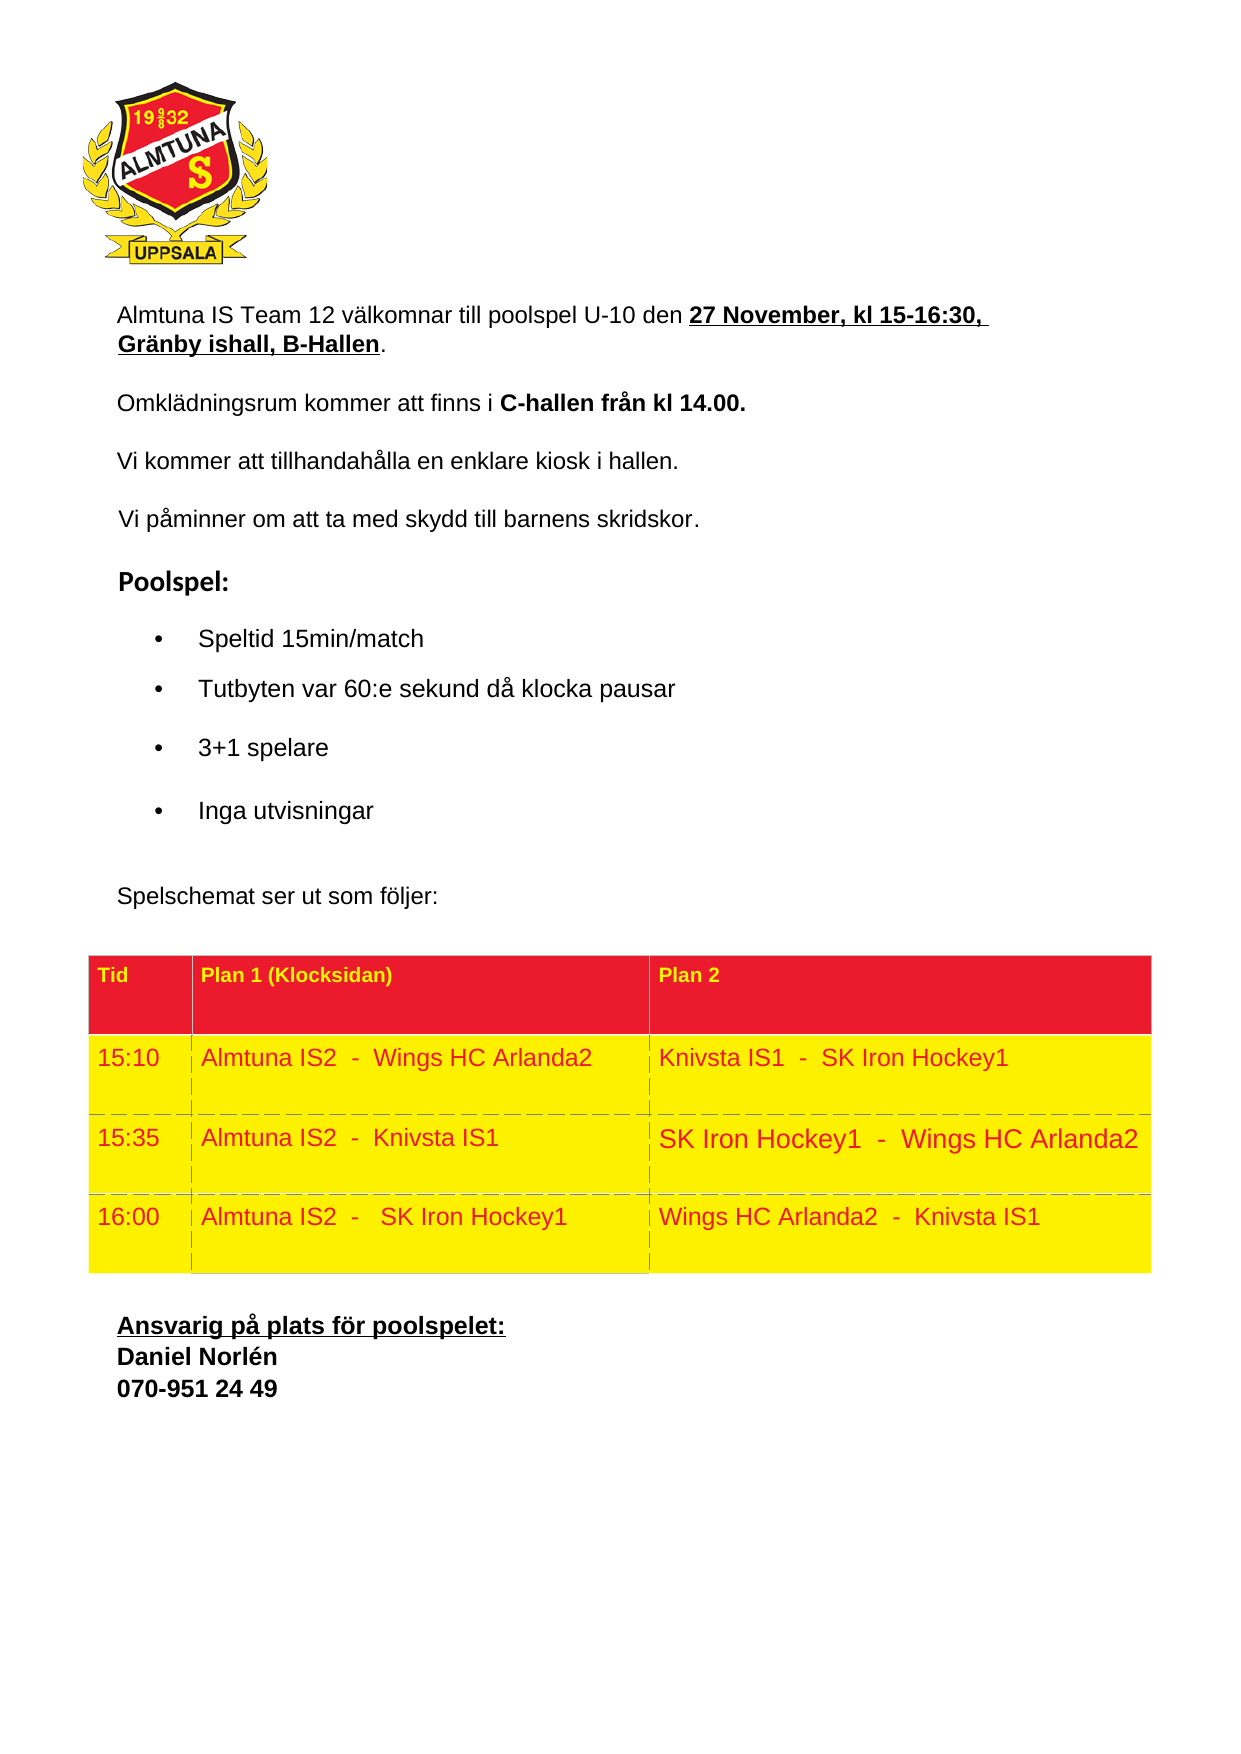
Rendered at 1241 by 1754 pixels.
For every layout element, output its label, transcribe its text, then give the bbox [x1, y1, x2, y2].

text Vi påminner om att ta med skydd till barnens skridskor. [118, 505, 1057, 533]
text Spelschemat ser ut som följer: [117, 882, 1057, 909]
text Vi kommer att tillhandahålla en enklare kiosk i hallen. [117, 447, 1057, 474]
text Omklädningsrum kommer att finns i C-hallen från kl 14.00. [117, 388, 1057, 416]
table_cell Wings HC Arlanda2 - Knivsta IS1 [650, 1194, 1151, 1273]
list Inga utvisningar [154, 791, 1057, 827]
picture [82, 80, 268, 265]
list Speltid 15min/match [154, 624, 1057, 653]
table_cell 15:10 [89, 1036, 192, 1114]
table_cell Almtuna IS2 - Wings HC Arlanda2 [192, 1036, 649, 1114]
table_cell Almtuna IS2 - Knivsta IS1 [192, 1114, 649, 1193]
text Almtuna IS Team 12 välkomnar till poolspel U-10 den 27 November, kl 15-16:30, Gränby ishall, B-Hallen. [117, 301, 1057, 358]
list Tutbyten var 60:e sekund då klocka pausar [154, 674, 1057, 703]
table_header Plan 1 (Klocksidan) [193, 956, 649, 1034]
table_cell Almtuna IS2 - SK Iron Hockey1 [192, 1194, 649, 1273]
text 070-951 24 49 [117, 1374, 516, 1402]
table_cell SK Iron Hockey1 - Wings HC Arlanda2 [650, 1114, 1151, 1193]
text Ansvarig på plats för poolspelet: [117, 1311, 516, 1340]
table_cell 15:35 [89, 1114, 192, 1193]
table_cell 16:00 [89, 1194, 192, 1273]
text Daniel Norlén [117, 1342, 516, 1371]
table_header Plan 2 [650, 956, 1151, 1034]
table_cell Knivsta IS1 - SK Iron Hockey1 [650, 1036, 1151, 1114]
table_header Tid [89, 956, 192, 1034]
text Poolspel: [118, 563, 1057, 599]
list 3+1 spelare [154, 728, 1057, 763]
